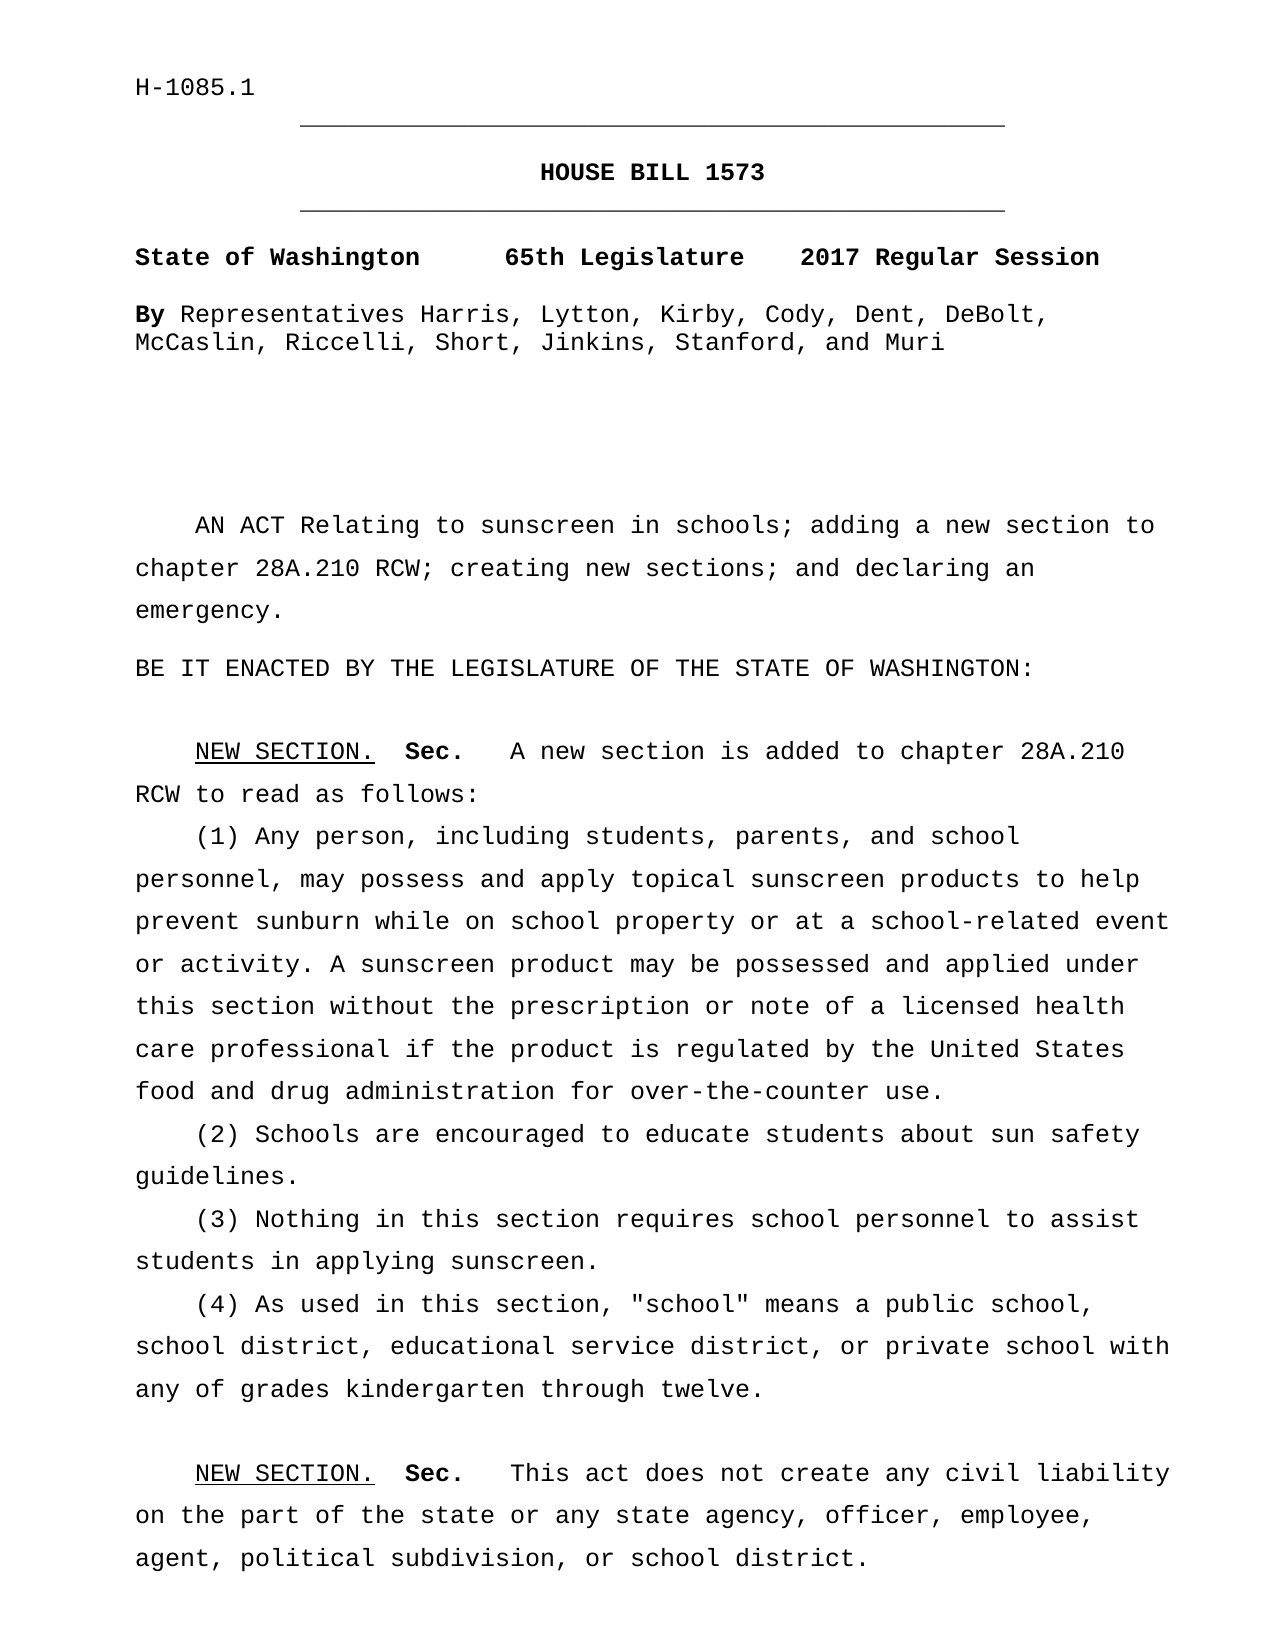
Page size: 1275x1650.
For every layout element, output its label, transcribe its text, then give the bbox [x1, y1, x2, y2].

text NEW SECTION. Sec. A new section is added to chapter 28A.210 RCW to read as follows: [135, 726, 1170, 811]
text State of Washington 65th Legislature 2017 Regular Session [135, 245, 1170, 273]
text NEW SECTION. Sec. This act does not create any civil liability on the part of the state or any state agency, officer, employee, agent, political subdivision, or school district. [135, 1447, 1170, 1575]
text H-1085.1 [135, 75, 1170, 103]
text _______________________________________________ [135, 103, 1170, 132]
text HOUSE BILL 1573 [135, 160, 1170, 188]
text BE IT ENACTED BY THE LEGISLATURE OF THE STATE OF WASHINGTON: [135, 656, 1170, 684]
text (3) Nothing in this section requires school personnel to assist students in applying sunscreen. [135, 1193, 1170, 1278]
text _______________________________________________ [135, 188, 1170, 217]
text (4) As used in this section, "school" means a public school, school district, educational service district, or private school with any of grades kindergarten through twelve. [135, 1278, 1170, 1406]
text (1) Any person, including students, parents, and school personnel, may possess and apply topical sunscreen products to help prevent sunburn while on school property or at a school-related event or activity. A sunscreen product may be possessed and applied under this section without the prescription or note of a licensed health care professional if the product is regulated by the United States food and drug administration for over-the-counter use. [135, 811, 1170, 1108]
text By Representatives Harris, Lytton, Kirby, Cody, Dent, DeBolt, McCaslin, Riccelli, Short, Jinkins, Stanford, and Muri [135, 302, 1170, 358]
text (2) Schools are encouraged to educate students about sun safety guidelines. [135, 1108, 1170, 1193]
text AN ACT Relating to sunscreen in schools; adding a new section to chapter 28A.210 RCW; creating new sections; and declaring an emergency. [135, 500, 1170, 627]
